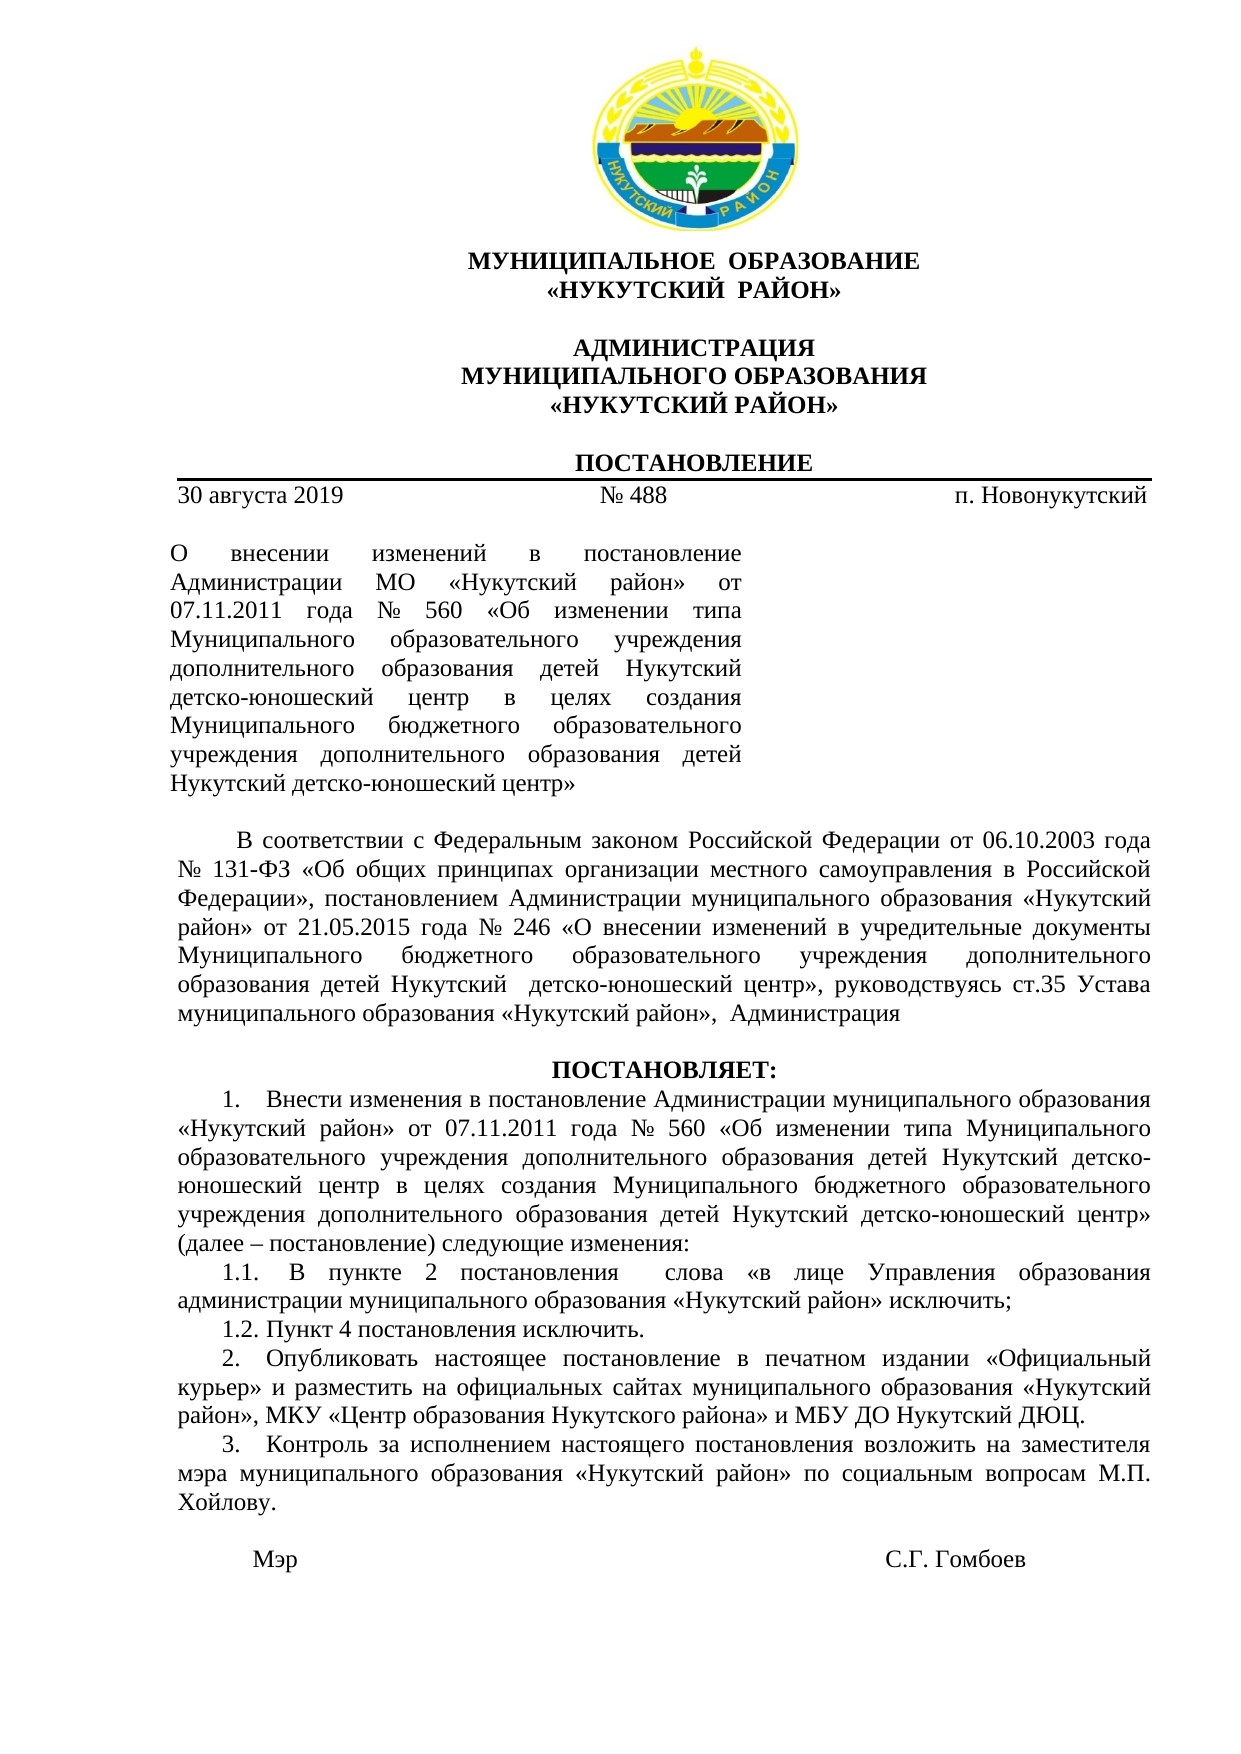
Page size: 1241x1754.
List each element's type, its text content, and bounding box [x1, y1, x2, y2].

list Внести изменения в постановление Администрации муниципального образования «Нукутский район» от 07.11.2011 года № 560 «Об изменении типа Муниципального образовательного учреждения дополнительного образования детей Нукутский детско-юношеский центр в целях создания Муниципального бюджетного образовательного учреждения дополнительного образования детей Нукутский детско-юношеский центр» (далее – постановление) следующие изменения: [177, 1084, 1152, 1257]
text «НУКУТСКИЙ РАЙОН» [177, 390, 1152, 419]
text постановление [177, 448, 1152, 478]
list Мэр С.Г. Гомбоев [252, 1544, 1152, 1573]
picture [592, 44, 799, 229]
text АДМИНИСТРАЦИЯ [177, 333, 1152, 361]
text В соответствии с Федеральным законом Российской Федерации от 06.10.2003 года № 131-ФЗ «Об общих принципах организации местного самоуправления в Российской Федерации», постановлением Администрации муниципального образования «Нукутский район» от 21.05.2015 года № 246 «О внесении изменений в учредительные документы Муниципального бюджетного образовательного учреждения дополнительного образования детей Нукутский детско-юношеский центр», руководствуясь ст.35 Устава муниципального образования «Нукутский район», Администрация [177, 826, 1152, 1027]
text МУНИЦИПАЛЬНОГО ОБРАЗОВАНИЯ [177, 361, 1152, 390]
table_header О внесении изменений в постановление Администрации МО «Нукутский район» от 07.11.2011 года № 560 «Об изменении типа Муниципального образовательного учреждения дополнительного образования детей Нукутский детско-юношеский центр в целях создания Муниципального бюджетного образовательного учреждения дополнительного образования детей Нукутский детско-юношеский центр» [159, 509, 753, 826]
text ПОСТАНОВЛЯЕТ: [177, 1056, 1152, 1084]
list Контроль за исполнением настоящего постановления возложить на заместителя мэра муниципального образования «Нукутский район» по социальным вопросам М.П. Хойлову. [177, 1429, 1152, 1516]
text «НУКУТСКИЙ РАЙОН» [177, 275, 1152, 304]
list В пункте 2 постановления слова «в лице Управления образования администрации муниципального образования «Нукутский район» исключить; [177, 1257, 1152, 1314]
text МУНИЦИПАЛЬНОЕ ОБРАЗОВАНИЕ [177, 246, 1152, 275]
list Опубликовать настоящее постановление в печатном издании «Официальный курьер» и разместить на официальных сайтах муниципального образования «Нукутский район», МКУ «Центр образования Нукутского района» и МБУ ДО Нукутский ДЮЦ. [177, 1343, 1152, 1429]
list Пункт 4 постановления исключить. [177, 1314, 1152, 1343]
text 30 августа 2019 № 488 п. Новонукутский [177, 481, 1152, 509]
